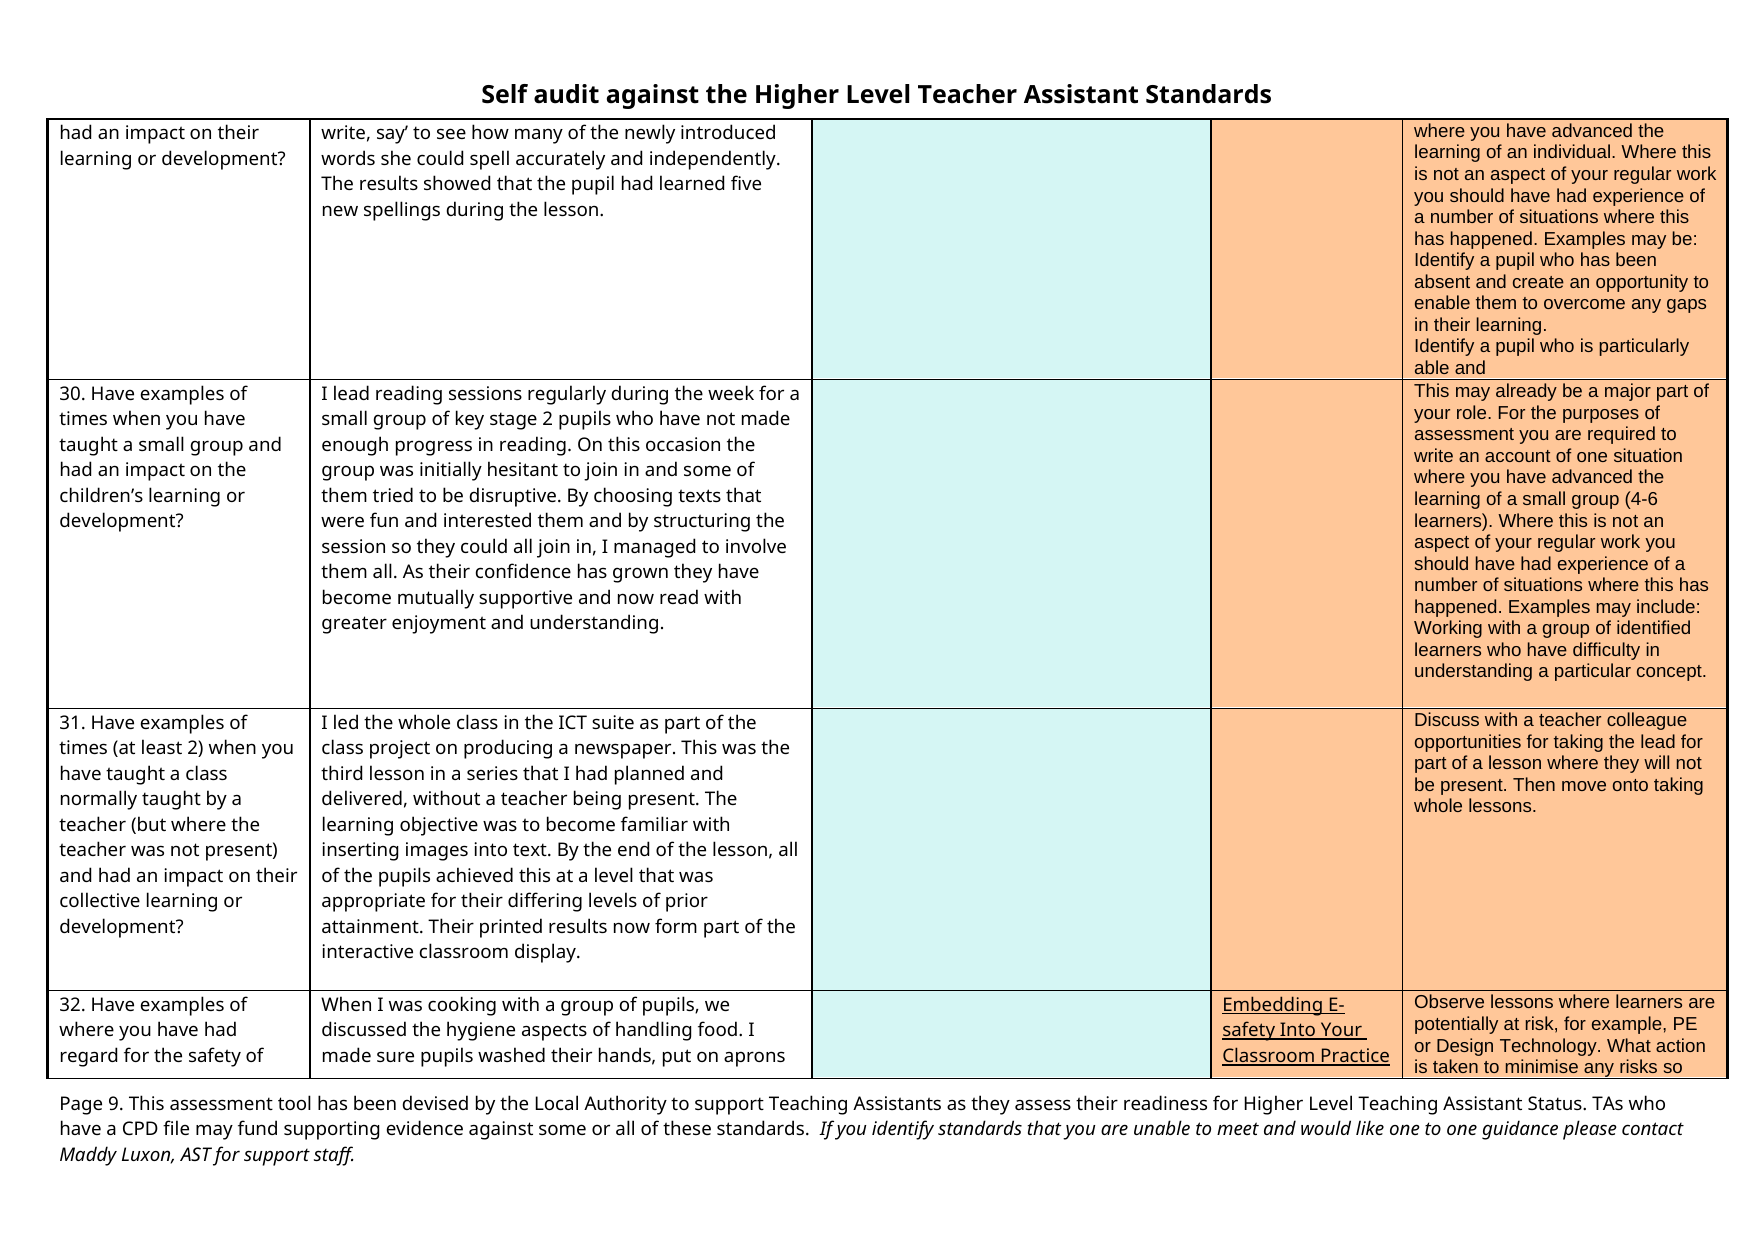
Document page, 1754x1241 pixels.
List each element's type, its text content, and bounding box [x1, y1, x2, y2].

table_cell I lead reading sessions regularly during the week for a small group of key stage 2 pupils who have not made enough progress in reading. On this occasion the group was initially hesitant to join in and some of them tried to be disruptive. By choosing texts that were fun and interested them and by structuring the session so they could all join in, I managed to involve them all. As their confidence has grown they have become mutually supportive and now read with greater enjoyment and understanding. [311, 380, 811, 707]
table_cell [1212, 120, 1402, 378]
table_cell [813, 380, 1210, 707]
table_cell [49, 120, 309, 378]
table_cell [1212, 991, 1402, 1077]
table_cell [1212, 709, 1402, 990]
table_cell [1212, 380, 1402, 707]
table_cell 31. Have examples of times (at least 2) when you have taught a class normally taught by a teacher (but where the teacher was not present) and had an impact on their collective learning or development? [49, 709, 309, 990]
table_cell 30. Have examples of times when you have taught a small group and had an impact on the children’s learning or development? [49, 380, 309, 707]
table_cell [49, 991, 309, 1077]
table_cell This may already be a major part of your role. For the purposes of assessment you are required to write an account of one situation where you have advanced the learning of a small group (4-6 learners). Where this is not an aspect of your regular work you should have had experience of a number of situations where this has happened. Examples may include: Working with a group of identified learners who have difficulty in understanding a particular concept. [1403, 380, 1726, 707]
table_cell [1403, 120, 1726, 378]
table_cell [311, 120, 811, 378]
table_cell [813, 709, 1210, 990]
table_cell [311, 991, 811, 1077]
table_cell [813, 991, 1210, 1077]
table_cell Discuss with a teacher colleague opportunities for taking the lead for part of a lesson where they will not be present. Then move onto taking whole lessons. [1403, 709, 1726, 990]
table_cell [813, 120, 1210, 378]
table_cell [1403, 991, 1726, 1077]
table_cell I led the whole class in the ICT suite as part of the class project on producing a newspaper. This was the third lesson in a series that I had planned and delivered, without a teacher being present. The learning objective was to become familiar with inserting images into text. By the end of the lesson, all of the pupils achieved this at a level that was appropriate for their differing levels of prior attainment. Their printed results now form part of the interactive classroom display. [311, 709, 811, 990]
